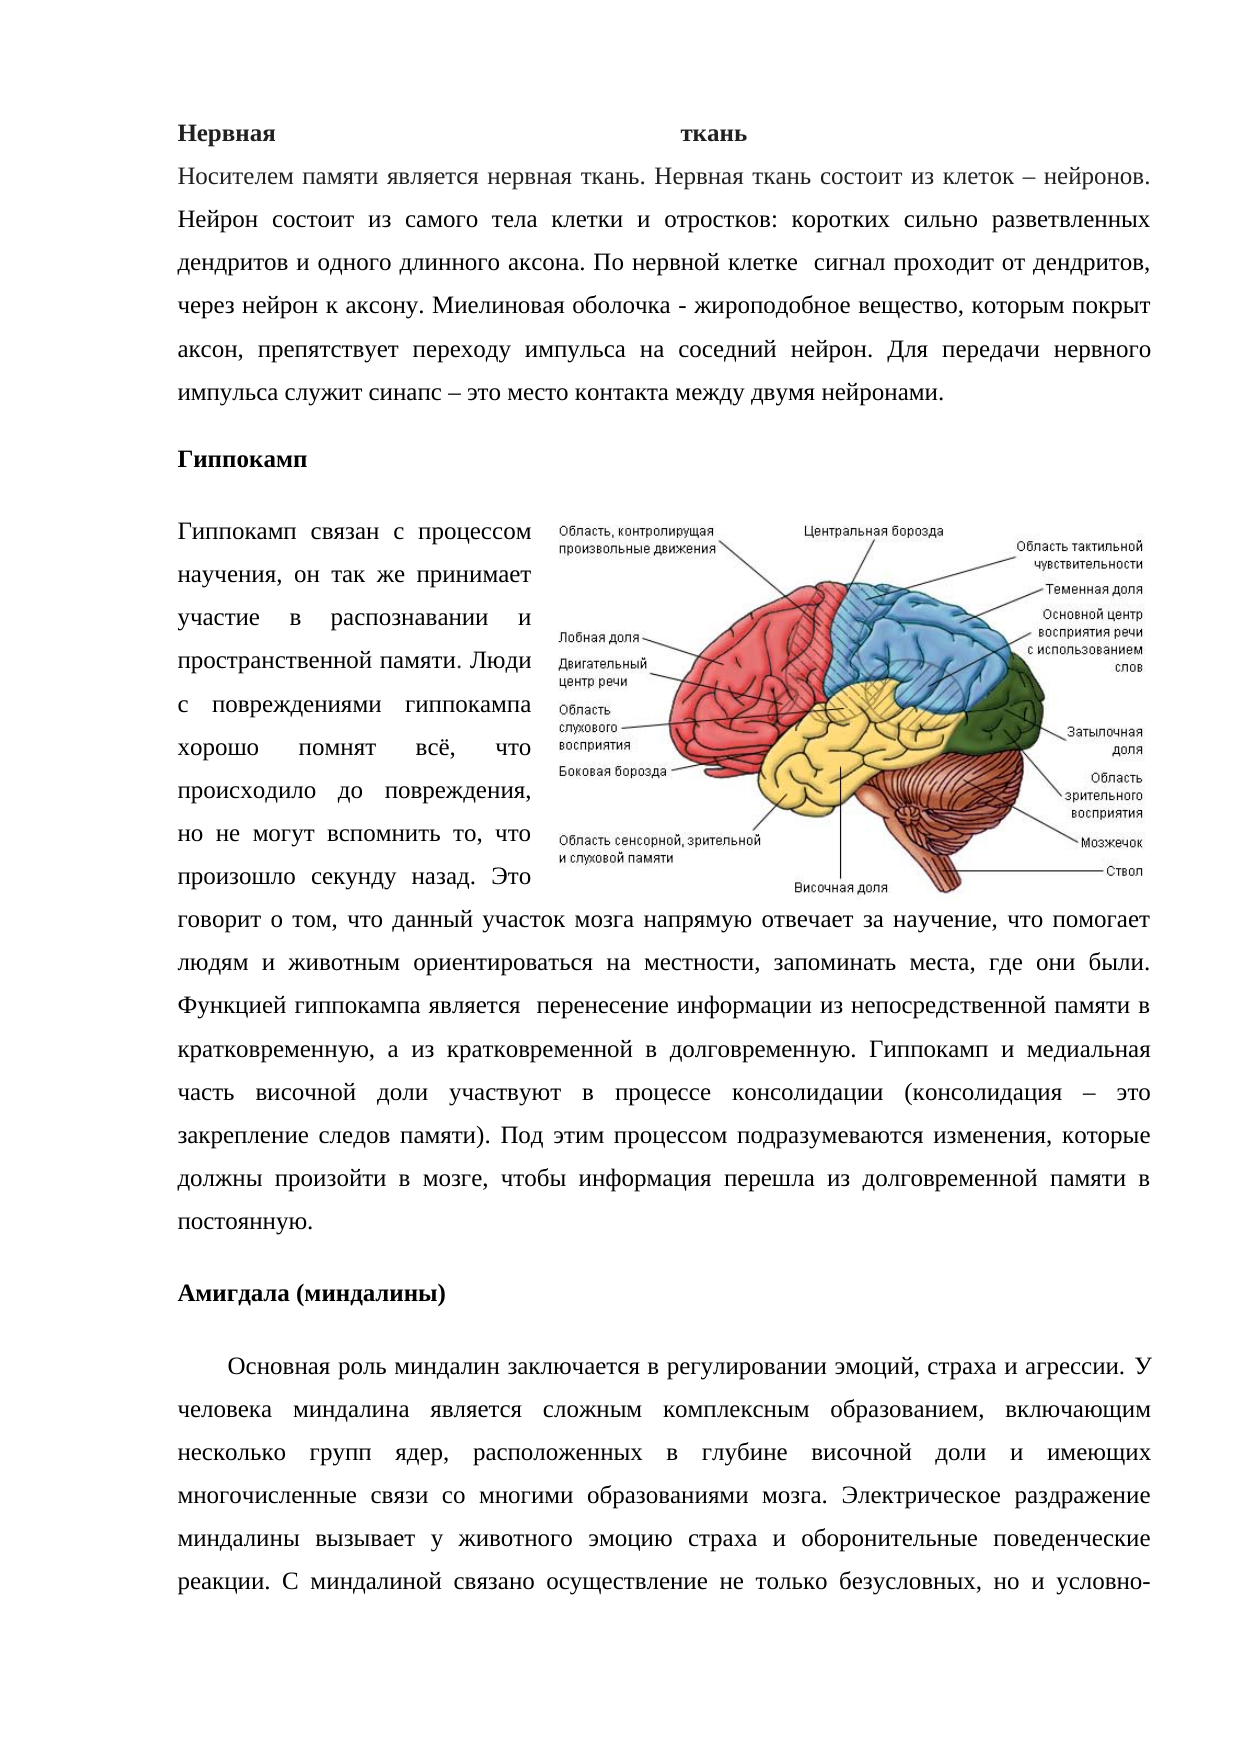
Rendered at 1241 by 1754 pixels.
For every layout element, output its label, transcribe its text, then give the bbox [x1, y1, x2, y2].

picture [550, 666, 1152, 1050]
text Нервная ткань Носителем памяти является нервная ткань. Нервная ткань состоит из клеток – нейронов. Нейрон состоит из самого тела клетки и отростков: коротких сильно разветвленных дендритов и одного длинного аксона. По нервной клетке сигнал проходит от дендритов, через нейрон к аксону. Миелиновая оболочка - жироподобное вещество, которым покрыт аксон, препятствует переходу импульса на соседний нейрон. Для передачи нервного импульса служит синапс – это место контакта между двумя нейронами. [177, 268, 1152, 556]
text Гиппокамп [177, 594, 1152, 623]
text Амигдала (миндалины) [177, 1429, 1152, 1457]
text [177, 118, 1152, 233]
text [177, 1573, 1152, 1587]
